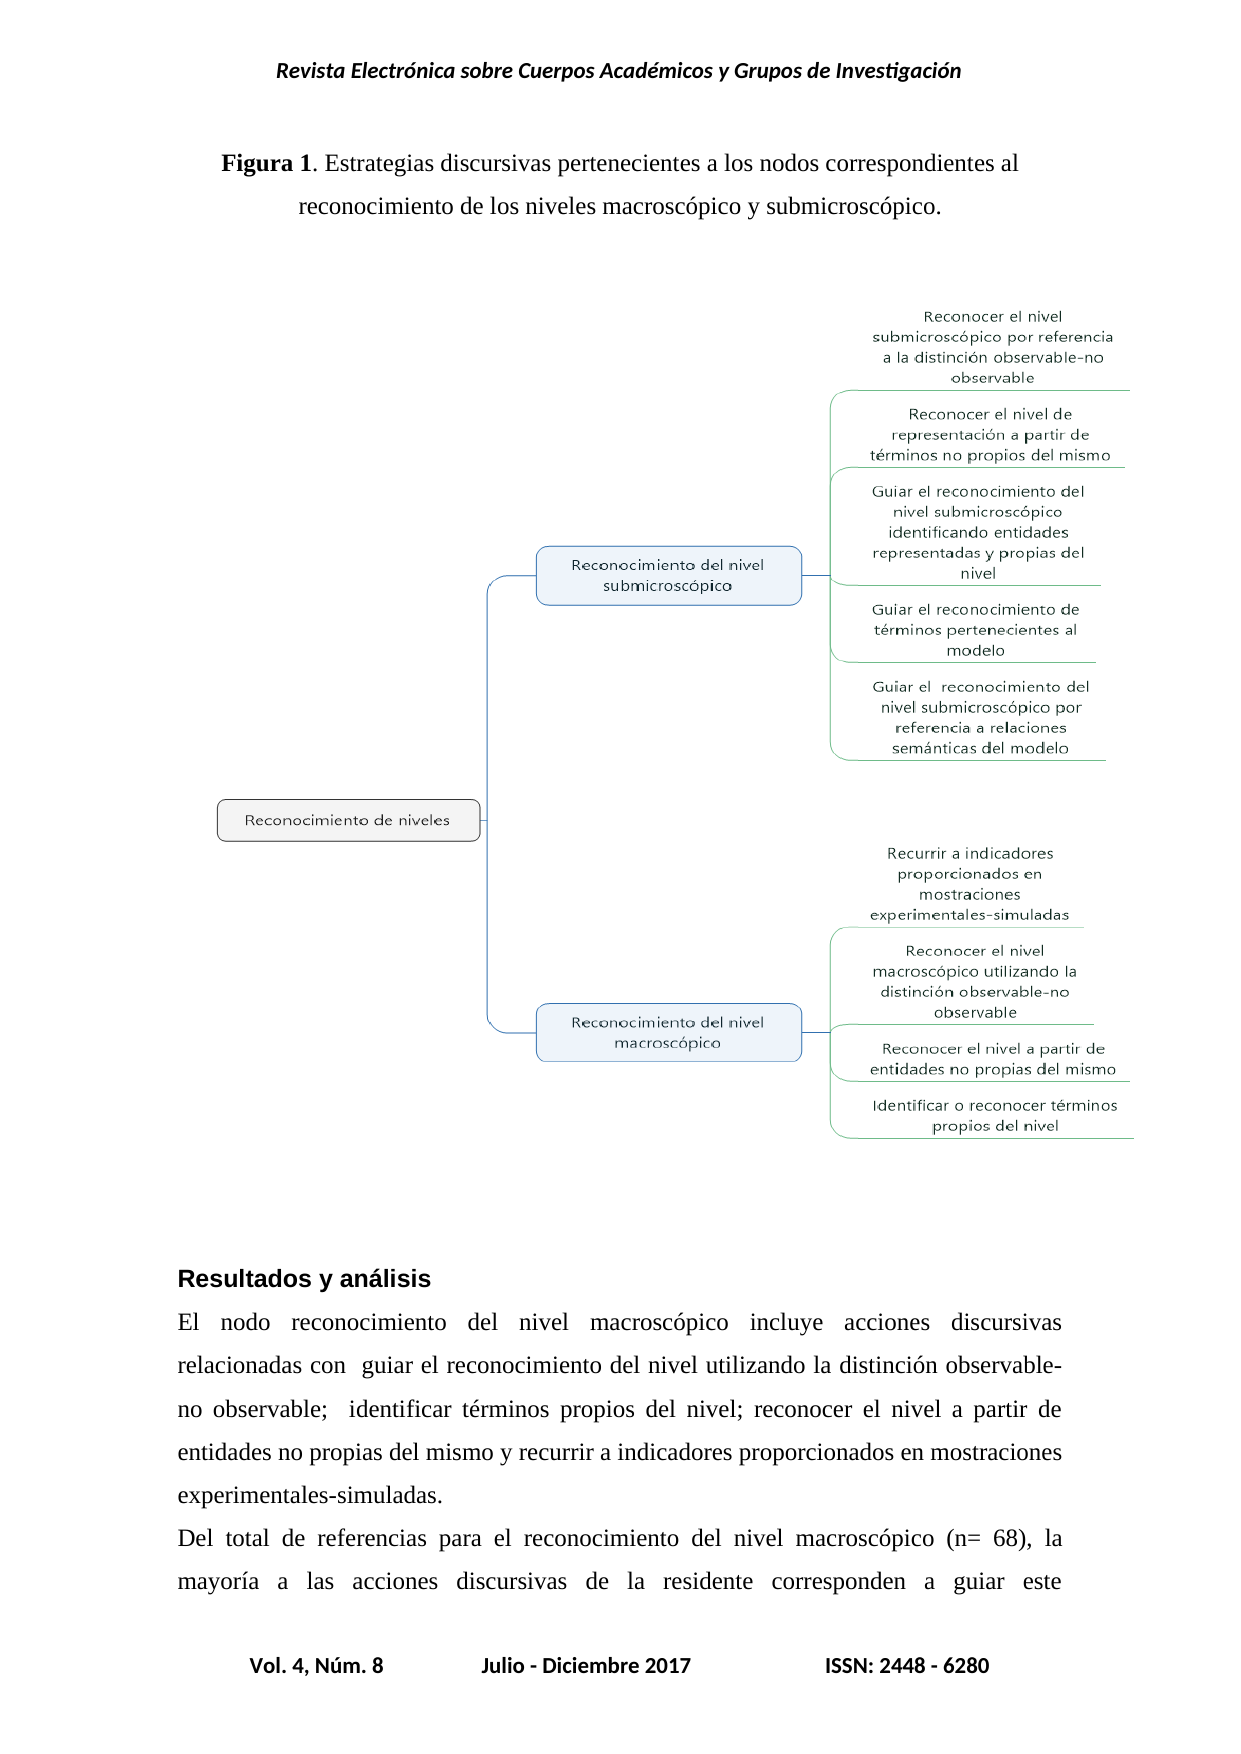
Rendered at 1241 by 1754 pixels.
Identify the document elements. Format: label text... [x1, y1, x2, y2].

text El nodo reconocimiento del nivel macroscópico incluye acciones discursivas relacionadas con guiar el reconocimiento del nivel utilizando la distinción observable-no observable; identificar términos propios del nivel; reconocer el nivel a partir de entidades no propias del mismo y recurrir a indicadores proporcionados en mostraciones experimentales-simuladas. [177, 1307, 1063, 1509]
text Figura 1. Estrategias discursivas pertenecientes a los nodos correspondientes al reconocimiento de los niveles macroscópico y submicroscópico. [177, 148, 1063, 219]
picture [177, 233, 1174, 1208]
text Resultados y análisis [177, 1264, 1063, 1293]
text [177, 1523, 1063, 1595]
